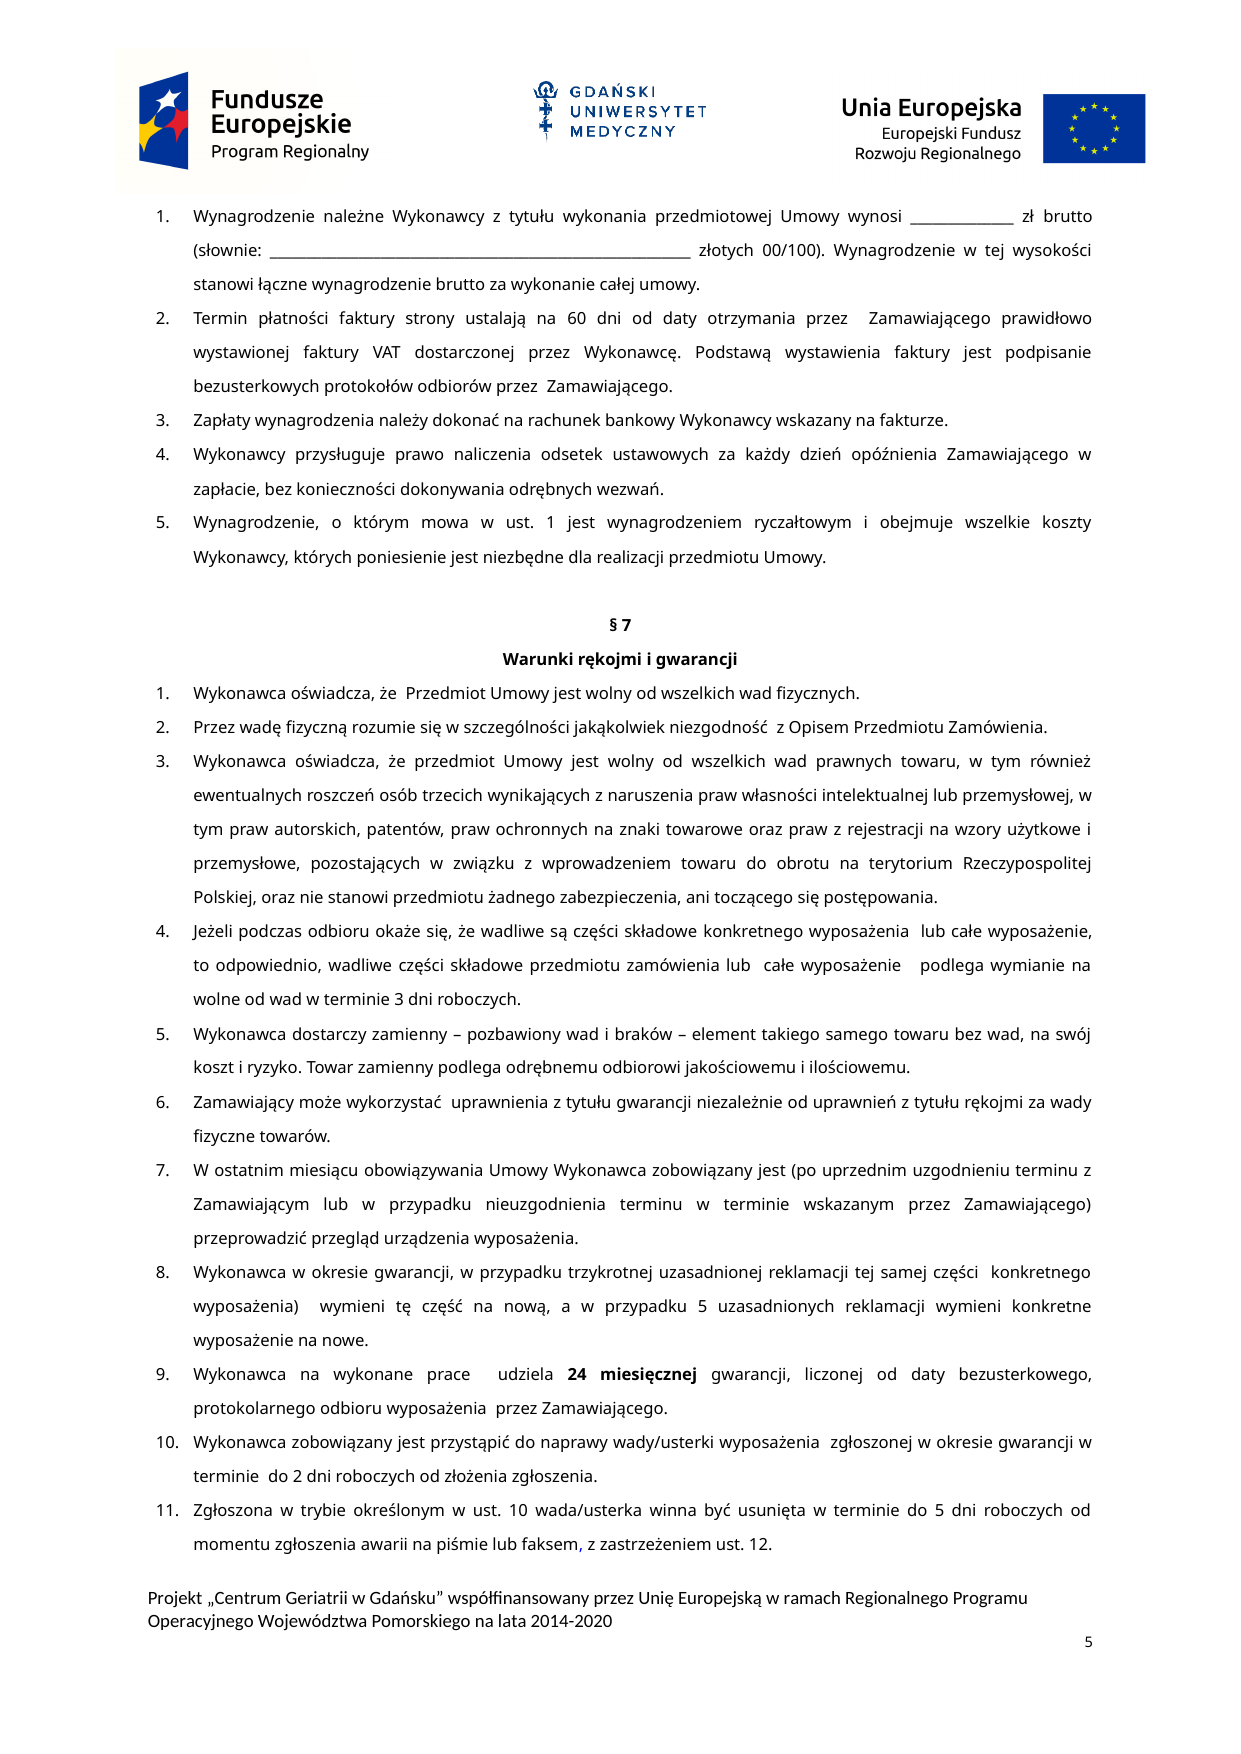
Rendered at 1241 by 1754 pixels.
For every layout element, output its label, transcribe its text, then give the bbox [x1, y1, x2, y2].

list Wykonawcy przysługuje prawo naliczenia odsetek ustawowych za każdy dzień opóźnienia Zamawiającego w zapłacie, bez konieczności dokonywania odrębnych wezwań. [156, 443, 1093, 500]
list Wykonawca zobowiązany jest przystąpić do naprawy wady/usterki wyposażenia zgłoszonej w okresie gwarancji w terminie do 2 dni roboczych od złożenia zgłoszenia. [156, 1431, 1093, 1488]
list Przez wadę fizyczną rozumie się w szczególności jakąkolwiek niezgodność z Opisem Przedmiotu Zamówienia. [156, 716, 1093, 738]
list Termin płatności faktury strony ustalają na 60 dni od daty otrzymania przez Zamawiającego prawidłowo wystawionej faktury VAT dostarczonej przez Wykonawcę. Podstawą wystawienia faktury jest podpisanie bezusterkowych protokołów odbiorów przez Zamawiającego. [156, 307, 1093, 398]
list Zapłaty wynagrodzenia należy dokonać na rachunek bankowy Wykonawcy wskazany na fakturze. [156, 409, 1093, 432]
list W ostatnim miesiącu obowiązywania Umowy Wykonawca zobowiązany jest (po uprzednim uzgodnieniu terminu z Zamawiającym lub w przypadku nieuzgodnienia terminu w terminie wskazanym przez Zamawiającego) przeprowadzić przegląd urządzenia wyposażenia. [156, 1158, 1093, 1249]
list Wykonawca oświadcza, że Przedmiot Umowy jest wolny od wszelkich wad fizycznych. [156, 681, 1093, 704]
text Warunki rękojmi i gwarancji [148, 647, 1093, 670]
list Wykonawca na wykonane prace udziela 24 miesięcznej gwarancji, liczonej od daty bezusterkowego, protokolarnego odbioru wyposażenia przez Zamawiającego. [156, 1363, 1093, 1419]
list Zamawiający może wykorzystać uprawnienia z tytułu gwarancji niezależnie od uprawnień z tytułu rękojmi za wady fizyczne towarów. [156, 1090, 1093, 1147]
picture [116, 48, 393, 194]
list Wykonawca oświadcza, że przedmiot Umowy jest wolny od wszelkich wad prawnych towaru, w tym również ewentualnych roszczeń osób trzecich wynikających z naruszenia praw własności intelektualnej lub przemysłowej, w tym praw autorskich, patentów, praw ochronnych na znaki towarowe oraz praw z rejestracji na wzory użytkowe i przemysłowe, pozostających w związku z wprowadzeniem towaru do obrotu na terytorium Rzeczypospolitej Polskiej, oraz nie stanowi przedmiotu żadnego zabezpieczenia, ani toczącego się postępowania. [156, 749, 1093, 908]
list Wykonawca w okresie gwarancji, w przypadku trzykrotnej uzasadnionej reklamacji tej samej części konkretnego wyposażenia) wymieni tę część na nową, a w przypadku 5 uzasadnionych reklamacji wymieni konkretne wyposażenie na nowe. [156, 1261, 1093, 1351]
picture [520, 69, 718, 102]
picture [820, 72, 1168, 186]
list Wynagrodzenie, o którym mowa w ust. 1 jest wynagrodzeniem ryczałtowym i obejmuje wszelkie koszty Wykonawcy, których poniesienie jest niezbędne dla realizacji przedmiotu Umowy. [156, 511, 1093, 568]
list Jeżeli podczas odbioru okaże się, że wadliwe są części składowe konkretnego wyposażenia lub całe wyposażenie, to odpowiednio, wadliwe części składowe przedmiotu zamówienia lub całe wyposażenie podlega wymianie na wolne od wad w terminie 3 dni roboczych. [156, 920, 1093, 1011]
list Zgłoszona w trybie określonym w ust. 10 wada/usterka winna być usunięta w terminie do 5 dni roboczych od momentu zgłoszenia awarii na piśmie lub faksem, z zastrzeżeniem ust. 12. [156, 1499, 1093, 1556]
list Wynagrodzenie należne Wykonawcy z tytułu wykonania przedmiotowej Umowy wynosi ______________ zł brutto (słownie: _________________________________________________________ złotych 00/100). Wynagrodzenie w tej wysokości stanowi łączne wynagrodzenie brutto za wykonanie całej umowy. [156, 102, 1093, 295]
list Wykonawca dostarczy zamienny – pozbawiony wad i braków – element takiego samego towaru bez wad, na swój koszt i ryzyko. Towar zamienny podlega odrębnemu odbiorowi jakościowemu i ilościowemu. [156, 1022, 1093, 1079]
text § 7 [148, 613, 1093, 636]
